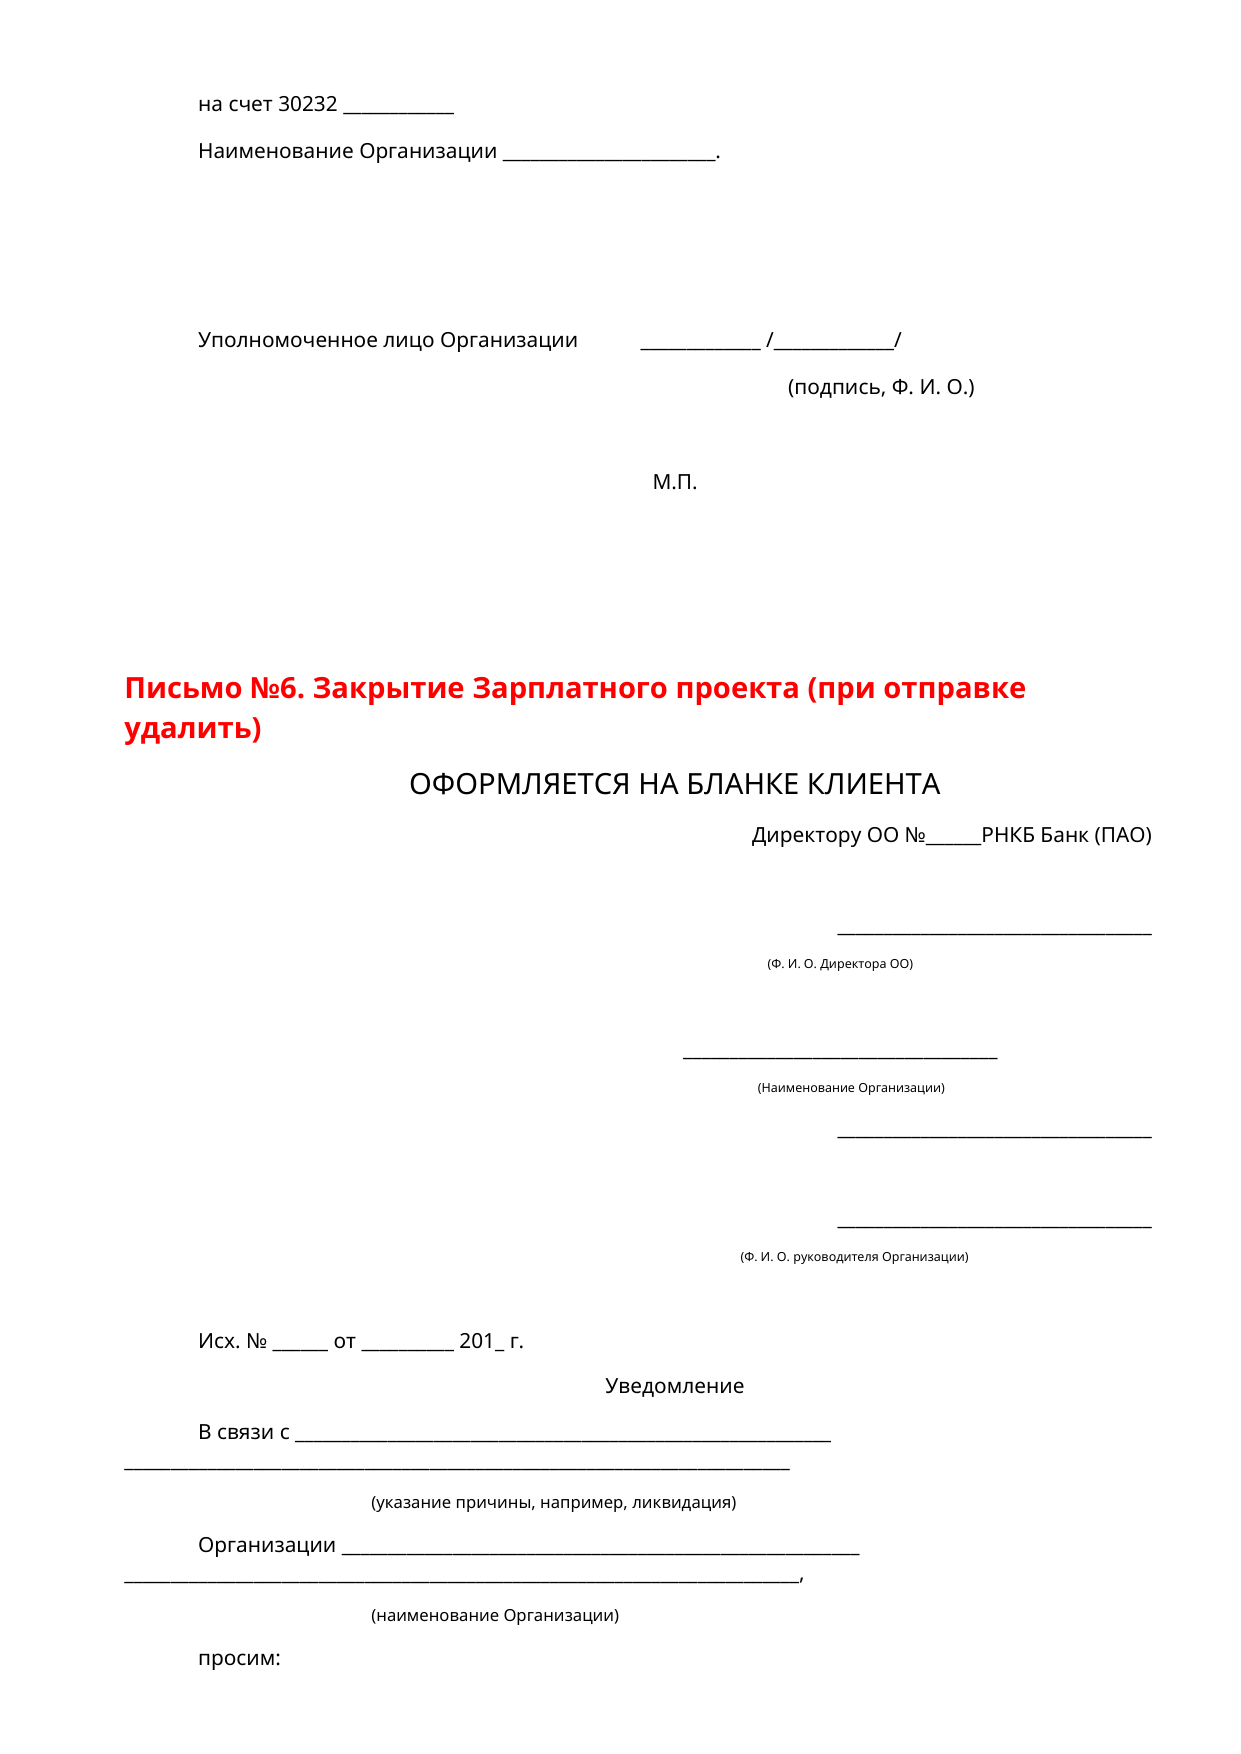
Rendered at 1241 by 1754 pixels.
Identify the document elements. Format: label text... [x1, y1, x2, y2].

text ОФОРМЛЯЕТСЯ НА БЛАНКЕ КЛИЕНТА [124, 763, 1152, 803]
text Письмо №6. Закрытие Зарплатного проекта (при отправке удалить) [124, 667, 1152, 747]
text Исх. № ______ от __________ 201_ г. [124, 1327, 1152, 1355]
text Директору ОО №______РНКБ Банк (ПАО) [124, 820, 1152, 848]
text __________________________________ [124, 1203, 1152, 1231]
text (наименование Организации) [124, 1603, 1152, 1626]
text (Ф. И. О. Директора ОО) [124, 955, 1152, 972]
text Уполномоченное лицо Организации _____________ /_____________/ [124, 325, 1152, 353]
text на счет 30232 ____________ [124, 89, 1152, 117]
text Наименование Организации _______________________. [124, 136, 1152, 164]
text М.П. [124, 467, 1152, 495]
text __________________________________ [124, 910, 1152, 938]
text просим: [124, 1643, 1152, 1671]
text В связи с __________________________________________________________ ________________________________________________________________________ [124, 1417, 1152, 1474]
text (подпись, Ф. И. О.) [124, 372, 1152, 401]
text Организации ________________________________________________________ _________________________________________________________________________, [124, 1530, 1152, 1587]
text __________________________________ [124, 1113, 1152, 1141]
text Уведомление [124, 1372, 1152, 1400]
text (указание причины, например, ликвидация) [124, 1490, 1152, 1513]
text (Наименование Организации) [124, 1079, 1152, 1096]
text __________________________________ [124, 1034, 1152, 1062]
text (Ф. И. О. руководителя Организации) [124, 1248, 1152, 1265]
